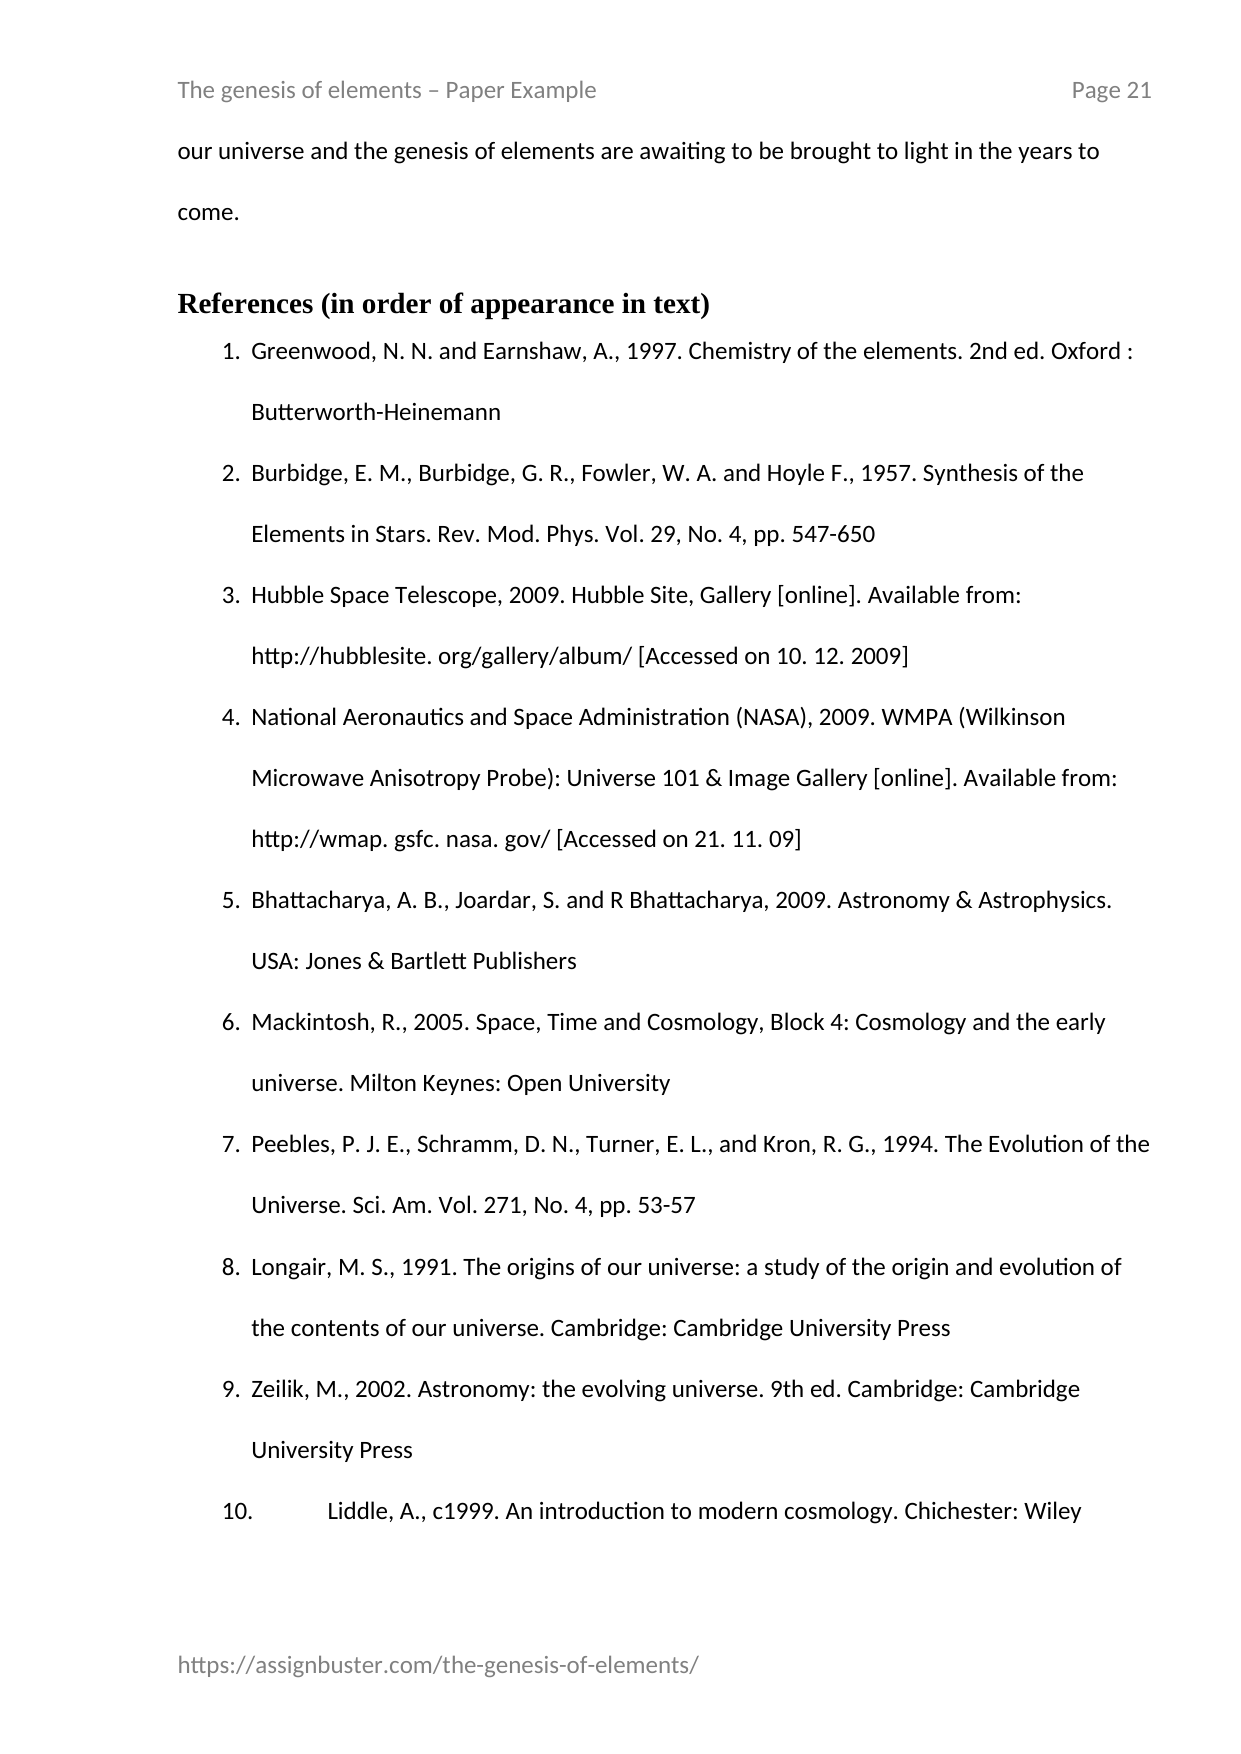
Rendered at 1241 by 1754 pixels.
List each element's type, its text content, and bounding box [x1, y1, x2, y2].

subtitle References (in order of appearance in text) [177, 286, 1152, 320]
list Mackintosh, R., 2005. Space, Time and Cosmology, Block 4: Cosmology and the early universe. Milton Keynes: Open University [222, 1006, 1152, 1098]
list Hubble Space Telescope, 2009. Hubble Site, Gallery [online]. Available from: http://hubblesite. org/gallery/album/ [Accessed on 10. 12. 2009] [222, 579, 1152, 671]
list Burbidge, E. M., Burbidge, G. R., Fowler, W. A. and Hoyle F., 1957. Synthesis of the Elements in Stars. Rev. Mod. Phys. Vol. 29, No. 4, pp. 547-650 [222, 457, 1152, 549]
list National Aeronautics and Space Administration (NASA), 2009. WMPA (Wilkinson Microwave Anisotropy Probe): Universe 101 & Image Gallery [online]. Available from: http://wmap. gsfc. nasa. gov/ [Accessed on 21. 11. 09] [222, 701, 1152, 854]
list Peebles, P. J. E., Schramm, D. N., Turner, E. L., and Kron, R. G., 1994. The Evolution of the Universe. Sci. Am. Vol. 271, No. 4, pp. 53-57 [222, 1128, 1152, 1220]
list Bhattacharya, A. B., Joardar, S. and R Bhattacharya, 2009. Astronomy & Astrophysics. USA: Jones & Bartlett Publishers [222, 884, 1152, 976]
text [177, 135, 1152, 226]
list Longair, M. S., 1991. The origins of our universe: a study of the origin and evolution of the contents of our universe. Cambridge: Cambridge University Press [222, 1251, 1152, 1342]
list Greenwood, N. N. and Earnshaw, A., 1997. Chemistry of the elements. 2nd ed. Oxford : Butterworth-Heinemann [222, 335, 1152, 427]
list Zeilik, M., 2002. Astronomy: the evolving universe. 9th ed. Cambridge: Cambridge University Press [222, 1373, 1152, 1464]
list Liddle, A., c1999. An introduction to modern cosmology. Chichester: Wiley [222, 1495, 1152, 1525]
